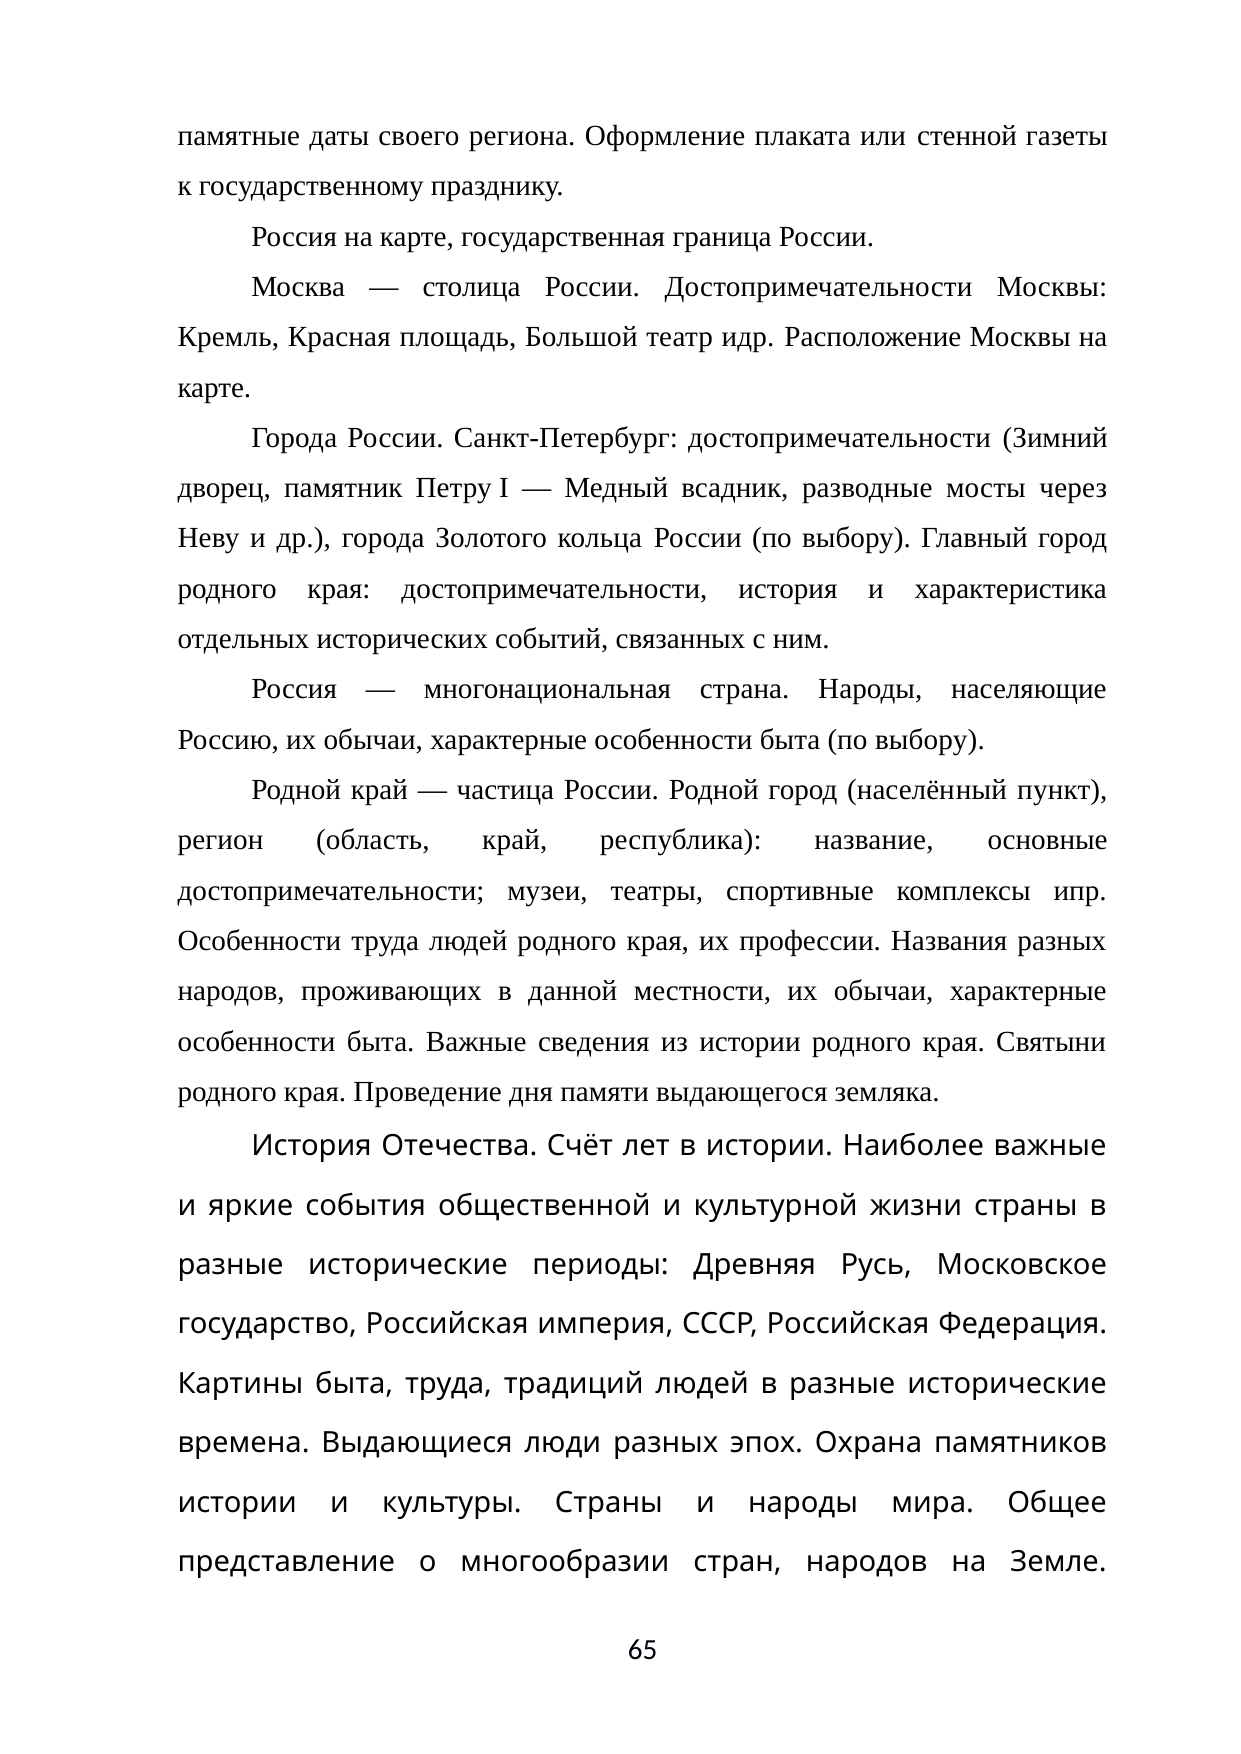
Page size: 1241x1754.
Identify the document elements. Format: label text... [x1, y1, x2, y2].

text Родной край — частица России. Родной город (населённый пункт), регион (область, край, республика): название, основные достопримечательности; музеи, театры, спортивные комплексы ипр. Особенности труда людей родного края, их профессии. Названия разных народов, проживающих в данной местности, их обычаи, характерные особенности быта. Важные сведения из истории родного края. Святыни родного края. Проведение дня памяти выдающегося земляка. [177, 772, 1107, 1108]
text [177, 1124, 1107, 1580]
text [177, 118, 1107, 202]
text Россия — многонациональная страна. Народы, населяющие Россию, их обычаи, характерные особенности быта (по выбору). [177, 672, 1107, 755]
text Города России. Санкт-Петербург: достопримечательности (Зимний дворец, памятник Петру I — Медный всадник, разводные мосты через Неву и др.), города Золотого кольца России (по выбору). Главный город родного края: достопримечательности, история и характеристика отдельных исторических событий, связанных с ним. [177, 420, 1107, 655]
text Россия на карте, государственная граница России. [177, 219, 1107, 252]
text Москва — столица России. Достопримечательности Москвы: Кремль, Красная площадь, Большой театр идр. Расположение Москвы на карте. [177, 269, 1107, 403]
